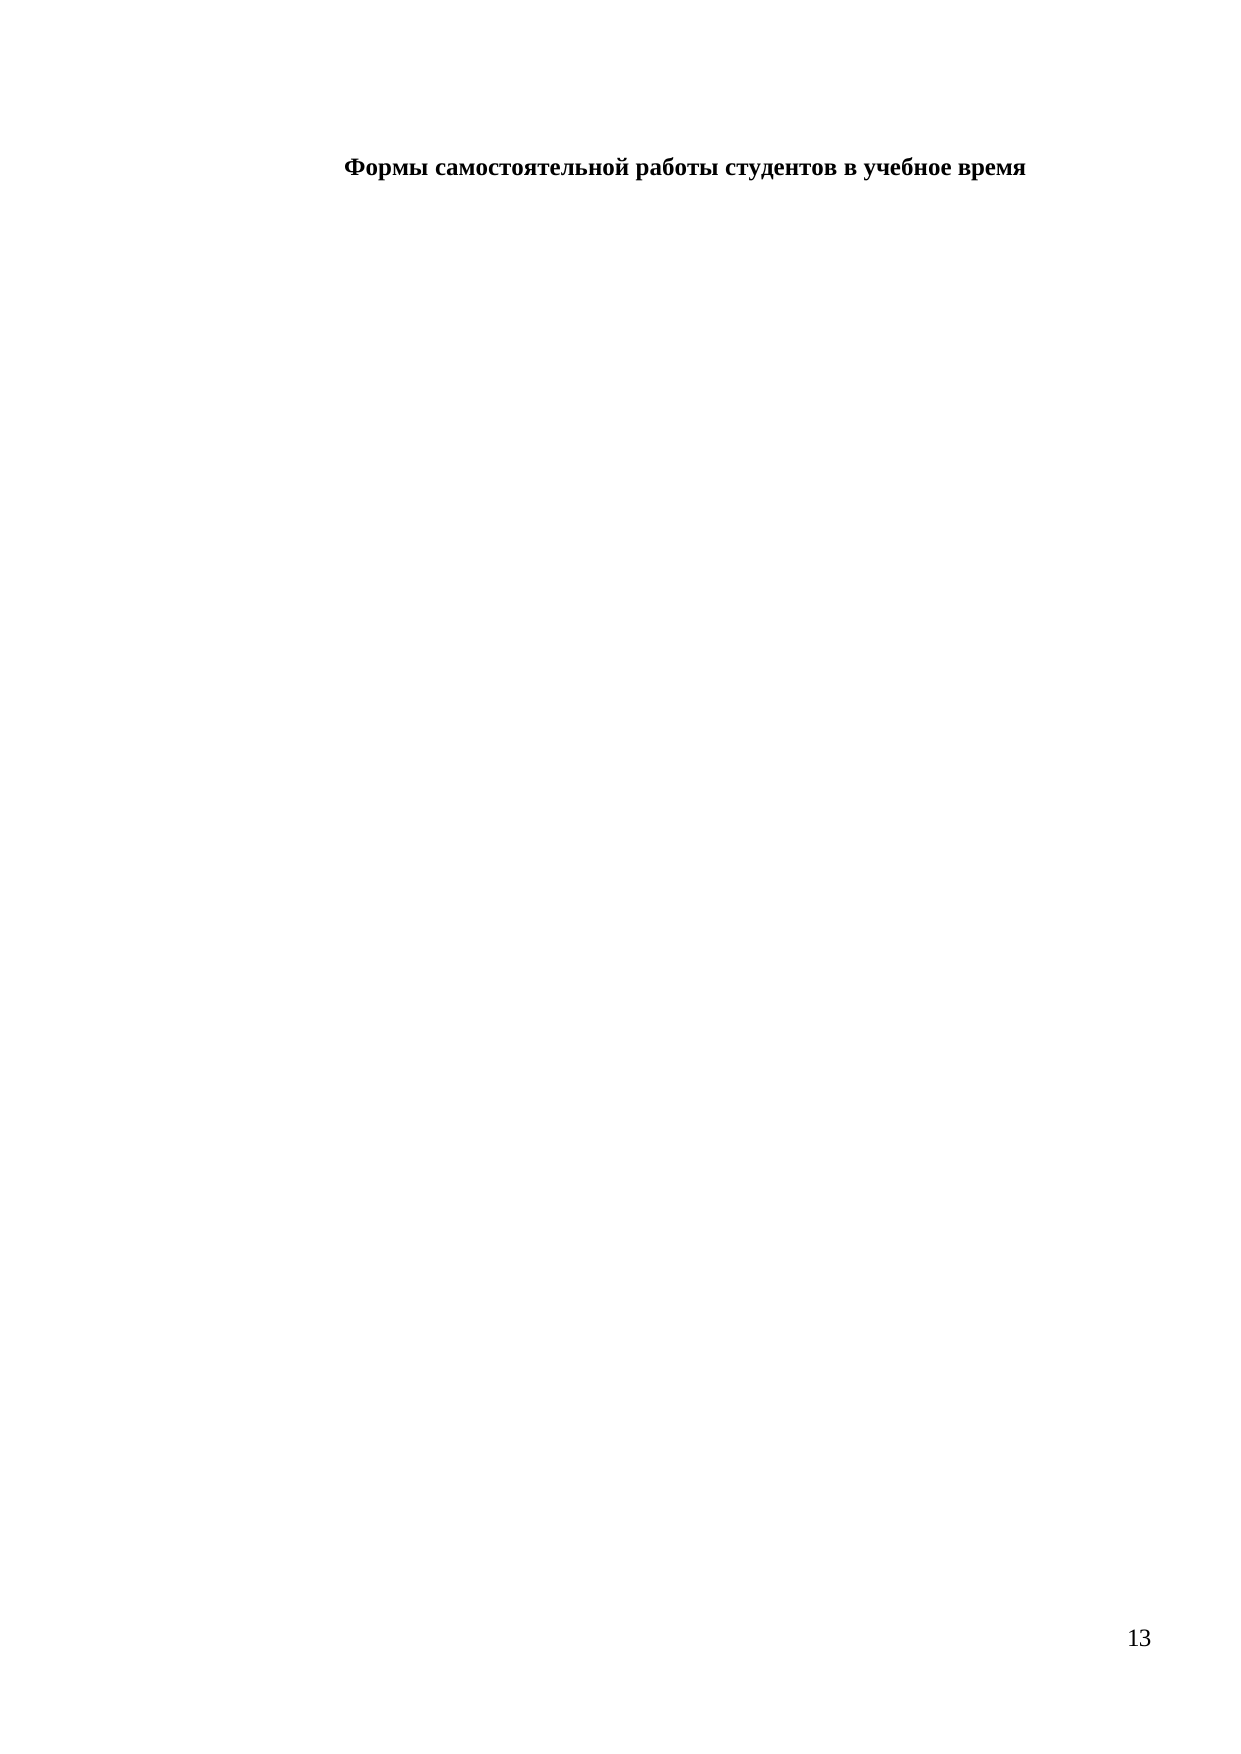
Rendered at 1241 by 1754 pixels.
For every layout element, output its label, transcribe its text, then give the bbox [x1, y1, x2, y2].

subtitle Формы самостоятельной работы студентов в учебное время [344, 152, 1240, 181]
